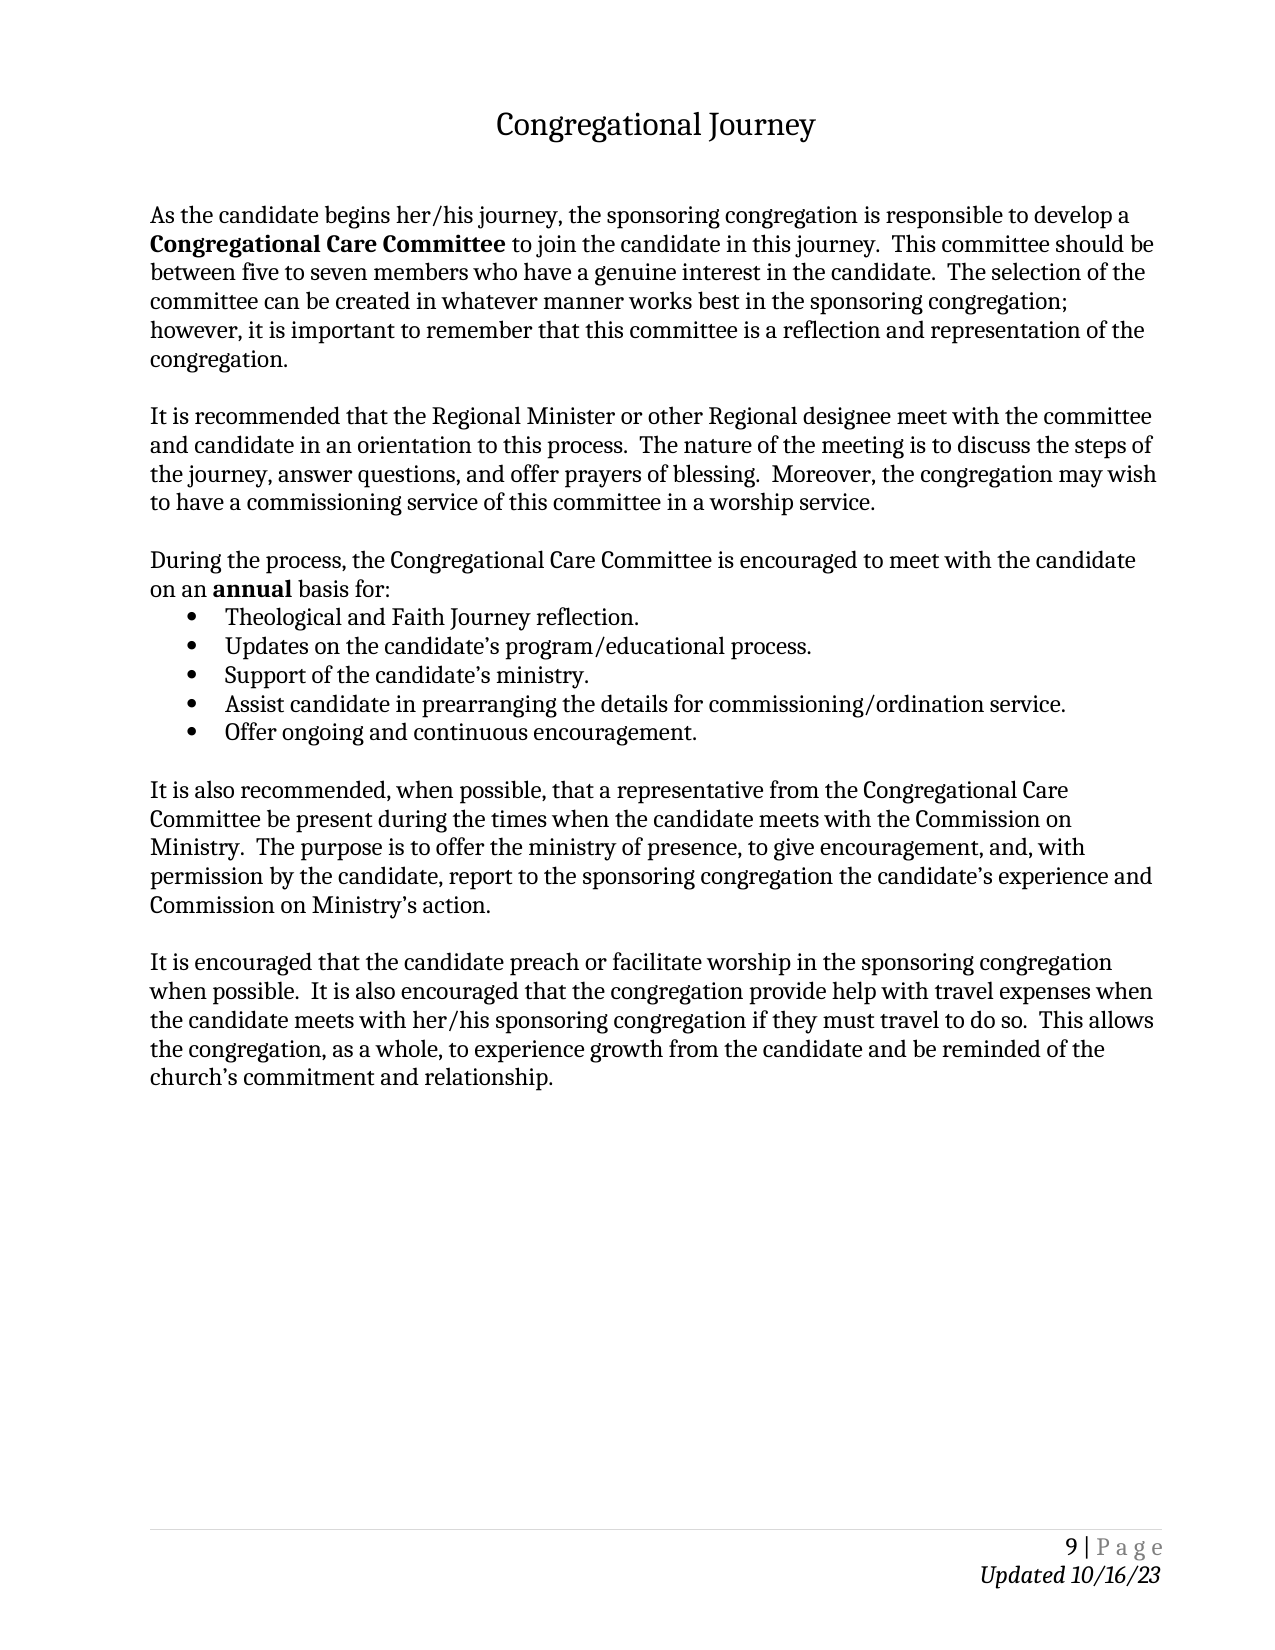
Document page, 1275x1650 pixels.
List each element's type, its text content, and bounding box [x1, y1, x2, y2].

list Support of the candidate’s ministry. [187, 661, 1162, 689]
list Updates on the candidate’s program/educational process. [187, 632, 1162, 661]
text It is also recommended, when possible, that a representative from the Congregational Care Committee be present during the times when the candidate meets with the Commission on Ministry. The purpose is to offer the ministry of presence, to give encouragement, and, with permission by the candidate, report to the sponsoring congregation the candidate’s experience and Commission on Ministry’s action. [150, 776, 1162, 919]
list Theological and Faith Journey reflection. [187, 603, 1162, 632]
text As the candidate begins her/his journey, the sponsoring congregation is responsible to develop a Congregational Care Committee to join the candidate in this journey. This committee should be between five to seven members who have a genuine interest in the candidate. The selection of the committee can be created in whatever manner works best in the sponsoring congregation; however, it is important to remember that this committee is a reflection and representation of the congregation. [150, 201, 1162, 373]
text Congregational Journey [150, 105, 1162, 143]
list Offer ongoing and continuous encouragement. [187, 718, 1162, 747]
list Assist candidate in prearranging the details for commissioning/ordination service. [187, 689, 1162, 718]
text During the process, the Congregational Care Committee is encouraged to meet with the candidate on an annual basis for: [150, 546, 1162, 603]
text It is encouraged that the candidate preach or facilitate worship in the sponsoring congregation when possible. It is also encouraged that the congregation provide help with travel expenses when the candidate meets with her/his sponsoring congregation if they must travel to do so. This allows the congregation, as a whole, to experience growth from the candidate and be reminded of the church’s commitment and relationship. [150, 948, 1162, 1092]
text It is recommended that the Regional Minister or other Regional designee meet with the committee and candidate in an orientation to this process. The nature of the meeting is to discuss the steps of the journey, answer questions, and offer prayers of blessing. Moreover, the congregation may wish to have a commissioning service of this committee in a worship service. [150, 402, 1162, 517]
